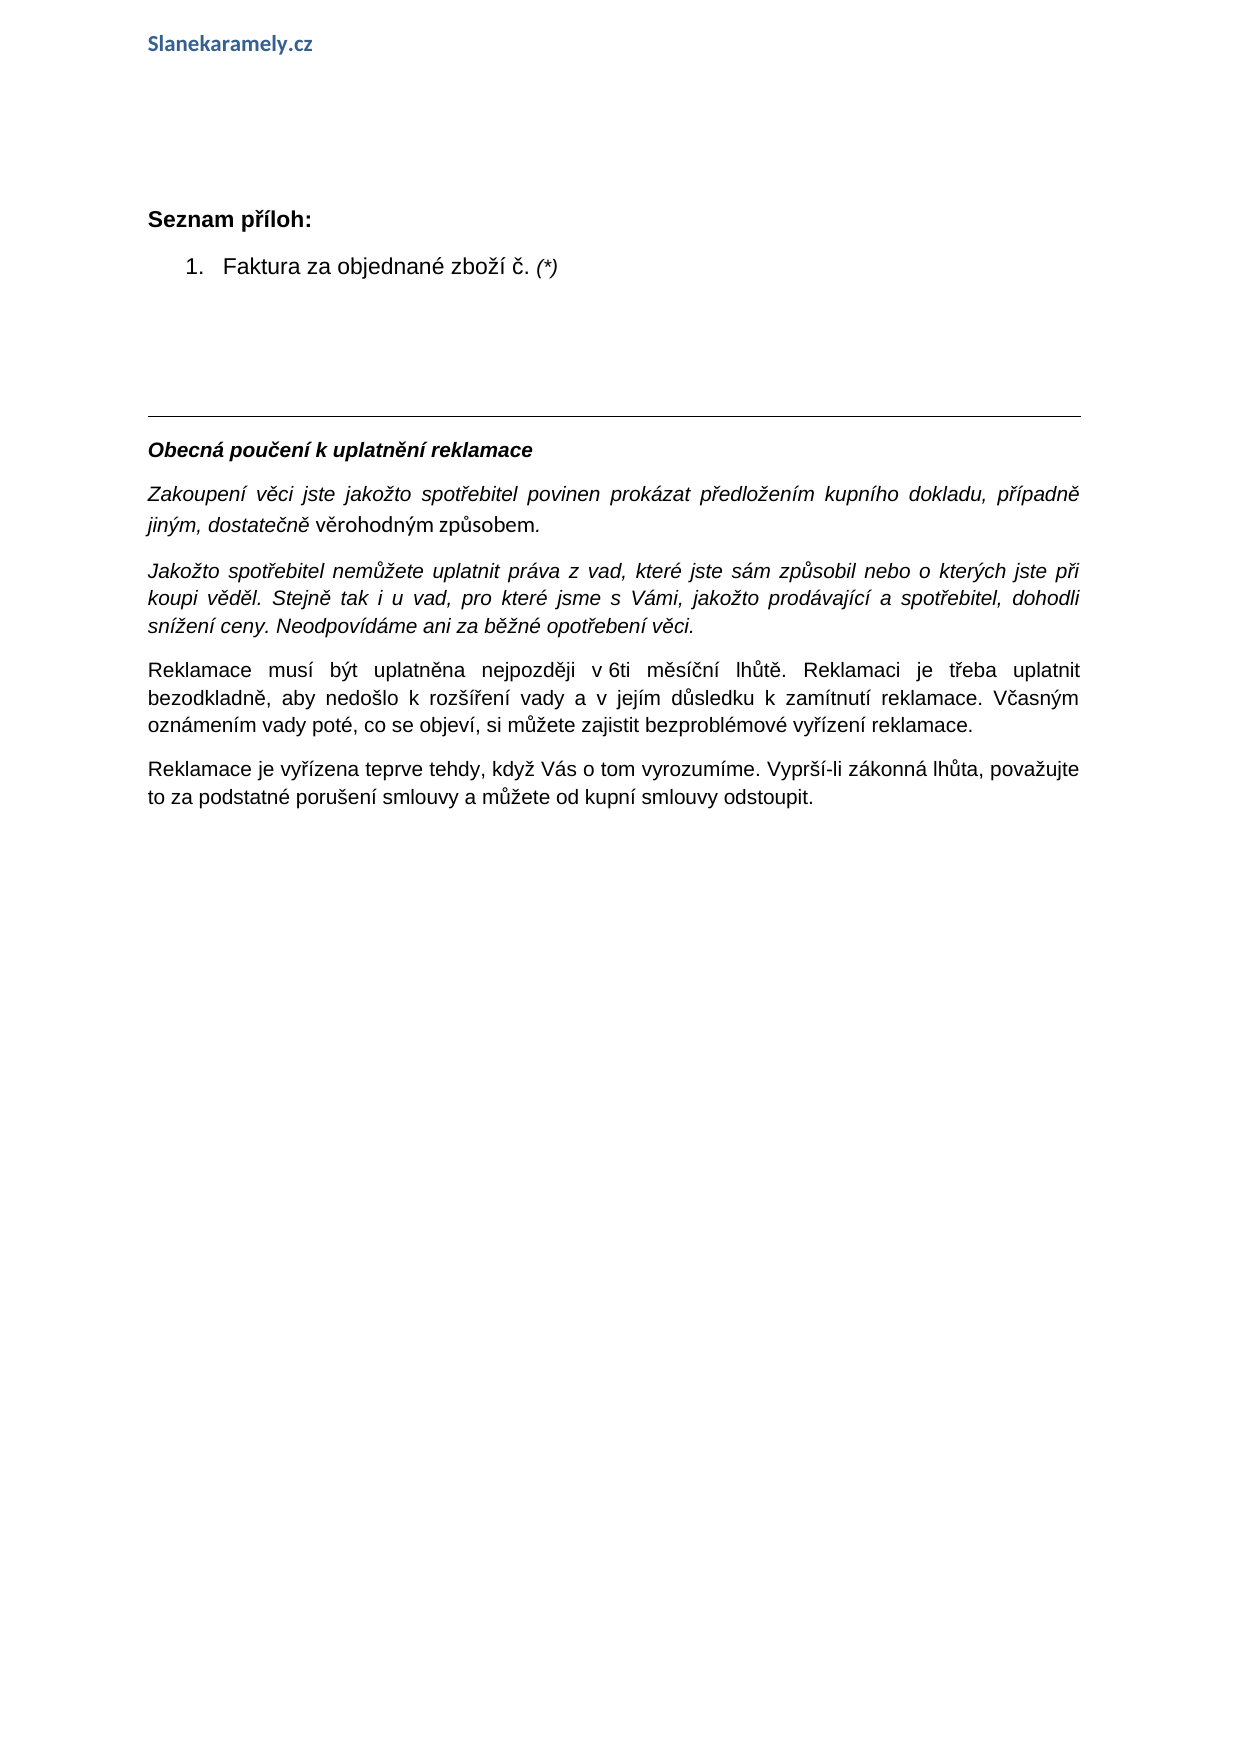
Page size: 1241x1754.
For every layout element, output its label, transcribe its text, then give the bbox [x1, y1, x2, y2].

text Reklamace je vyřízena teprve tehdy, když Vás o tom vyrozumíme. Vyprší-li zákonná lhůta, považujte to za podstatné porušení smlouvy a můžete od kupní smlouvy odstoupit. [148, 757, 1081, 808]
text Obecná poučení k uplatnění reklamace [148, 437, 1081, 461]
list Faktura za objednané zboží č. (*) [185, 253, 1093, 279]
text Jakožto spotřebitel nemůžete uplatnit práva z vad, které jste sám způsobil nebo o kterých jste při koupi věděl. Stejně tak i u vad, pro které jsme s Vámi, jakožto prodávající a spotřebitel, dohodli snížení ceny. Neodpovídáme ani za běžné opotřebení věci. [148, 559, 1081, 638]
text Seznam příloh: [148, 206, 1081, 232]
text Zakoupení věci jste jakožto spotřebitel povinen prokázat předložením kupního dokladu, případně jiným, dostatečně věrohodným způsobem. [148, 482, 1081, 538]
text Reklamace musí být uplatněna nejpozději v 6ti měsíční lhůtě. Reklamaci je třeba uplatnit bezodkladně, aby nedošlo k rozšíření vady a v jejím důsledku k zamítnutí reklamace. Včasným oznámením vady poté, co se objeví, si můžete zajistit bezproblémové vyřízení reklamace. [148, 658, 1081, 737]
